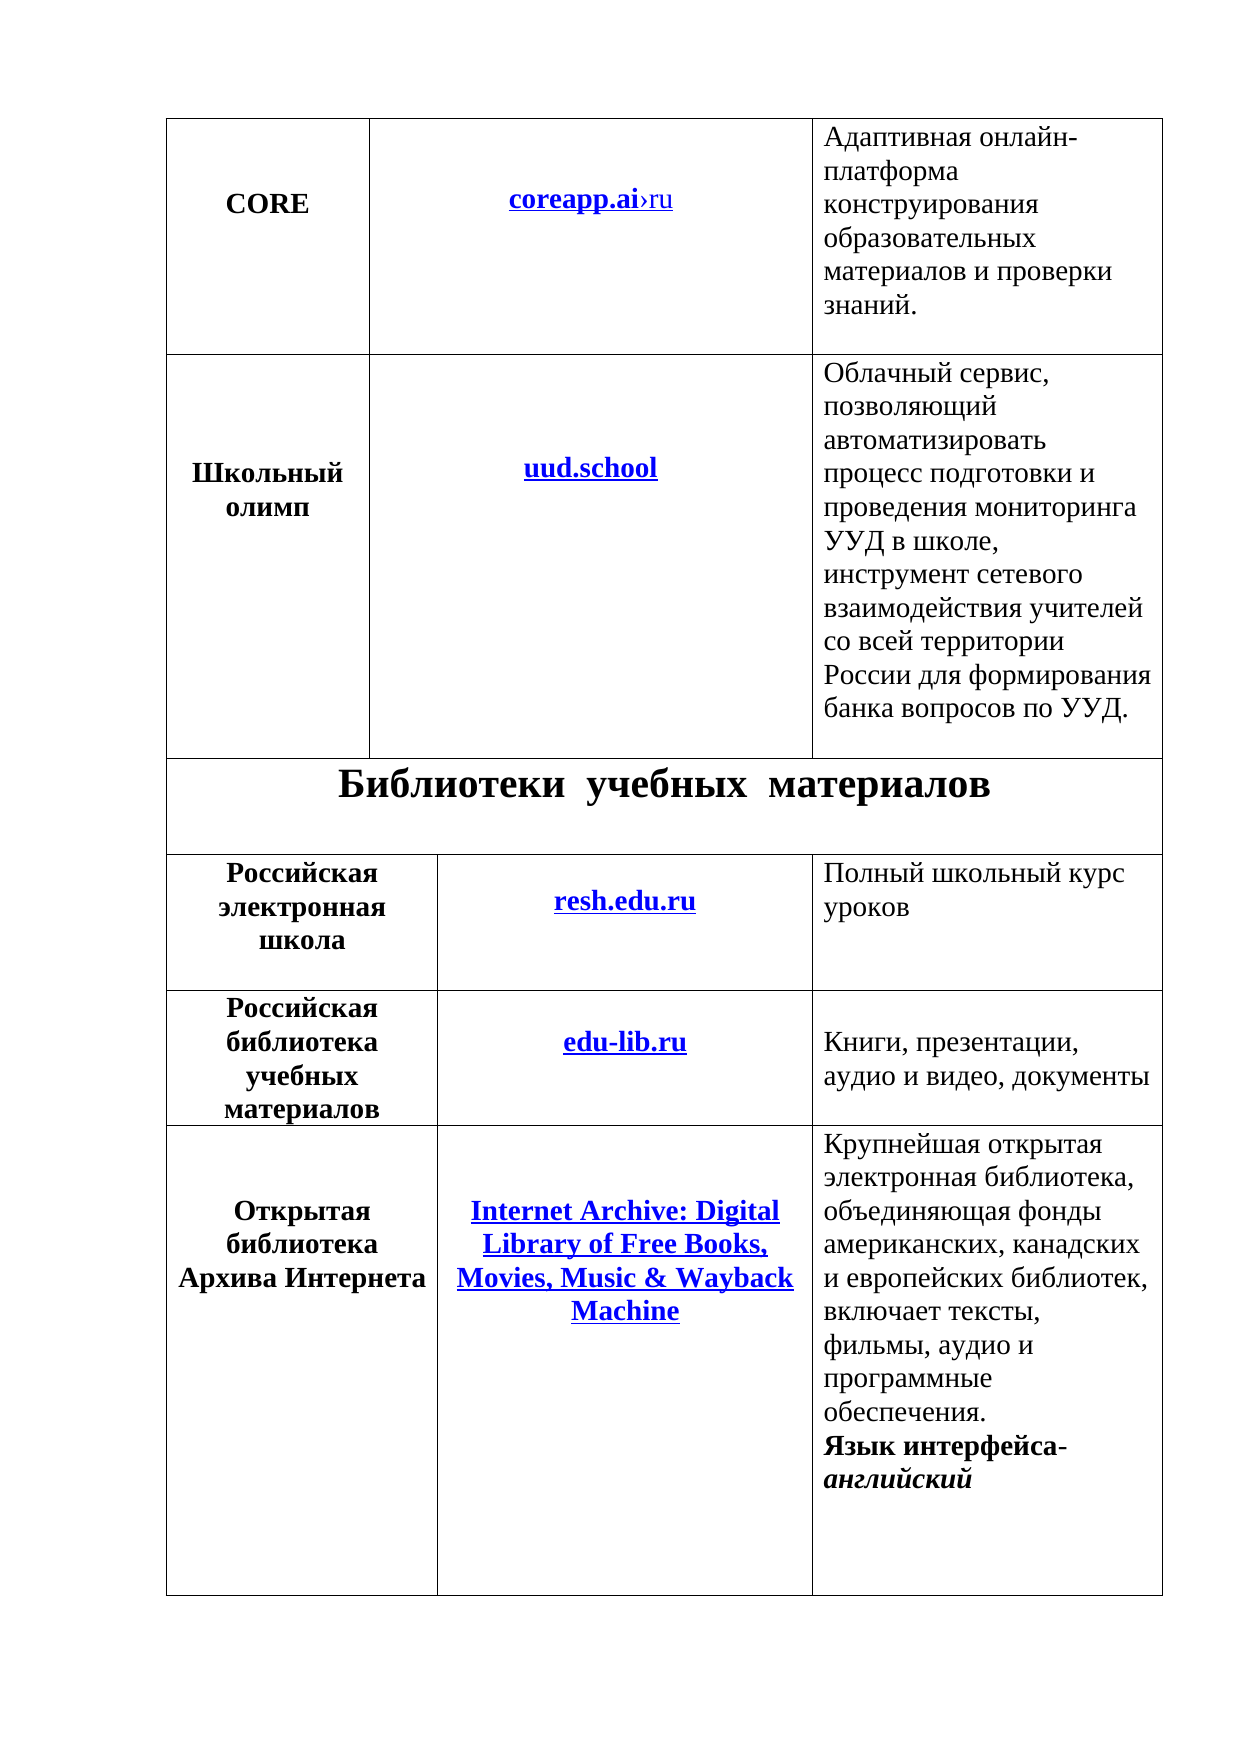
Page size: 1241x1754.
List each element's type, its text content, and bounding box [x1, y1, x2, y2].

table_cell resh.edu.ru [438, 855, 812, 989]
table_cell edu-lib.ru [438, 991, 812, 1125]
table_cell CORE [167, 119, 369, 354]
table_cell Школьный олимп [167, 355, 369, 757]
table_cell Облачный сервис, позволяющий автоматизировать процесс подготовки и проведения мониторинга УУД в школе, инструмент сетевого взаимодействия учителей со всей территории России для формирования банка вопросов по УУД. [813, 355, 1162, 757]
table_cell Полный школьный курс уроков [813, 855, 1162, 989]
table_cell uud.school [370, 355, 812, 757]
table_cell Крупнейшая открытая электронная библиотека, объединяющая фонды американских, канадских и европейских библиотек, включает тексты, фильмы, аудио и программные обеспечения. Язык интерфейса-английский [813, 1126, 1162, 1595]
table_cell Российская библиотека учебных материалов [167, 991, 437, 1125]
table_cell Библиотеки учебных материалов [167, 759, 1162, 854]
table_cell Internet Archive: Digital Library of Free Books, Movies, Music & Wayback Machine [438, 1126, 812, 1595]
table_cell coreapp.ai›ru [370, 119, 812, 354]
table_cell Книги, презентации, аудио и видео, документы [813, 991, 1162, 1125]
table_cell Открытая библиотека Архива Интернета [167, 1126, 437, 1595]
table_cell Российская электронная школа [167, 855, 437, 989]
table_cell Адаптивная онлайн-платформа конструирования образовательных материалов и проверки знаний. [813, 119, 1162, 354]
